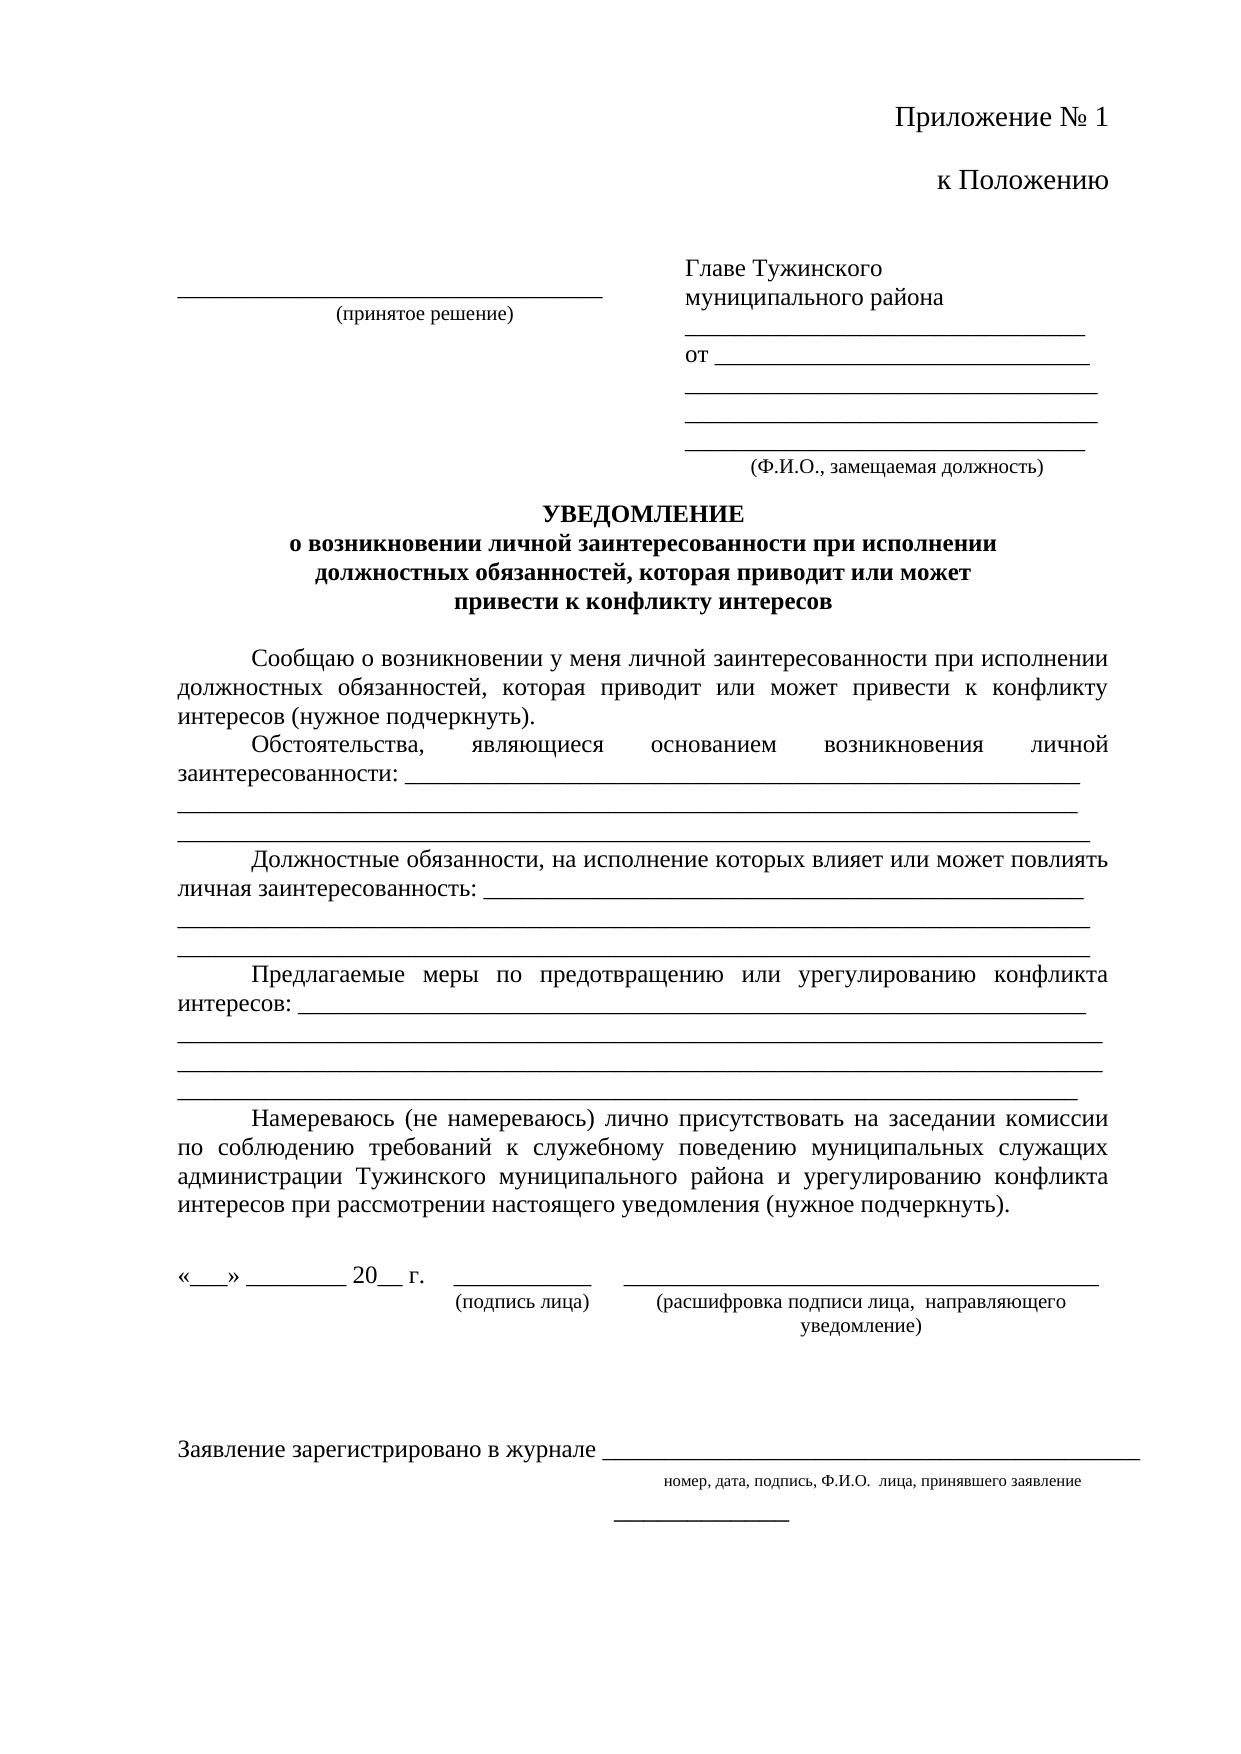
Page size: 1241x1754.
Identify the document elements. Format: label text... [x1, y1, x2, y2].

table_header __________________________________ (принятое решение) [171, 89, 678, 489]
table_cell ___________ (подпись лица) [438, 1250, 607, 1348]
table_cell УВЕДОМЛЕНИЕ о возникновении личной заинтересованности при исполнении должностных обязанностей, которая приводит или может привести к конфликту интересов Сообщаю о возникновении у меня личной заинтересованности при исполнении должностных обязанностей, которая приводит или может привести к конфликту интересов (нужное подчеркнуть). Обстоятельства, являющиеся основанием возникновения личной заинтересованности: ______________________________________________________ ________________________________________________________________________ _________________________________________________________________________ Должностные обязанности, на исполнение которых влияет или может повлиять личная заинтересованность: ________________________________________________ _________________________________________________________________________ _________________________________________________________________________ Предлагаемые меры по предотвращению или урегулированию конфликта интересов: _______________________________________________________________ ____________________________________________________________________________________________________________________________________________________________________________________________________________________________ Намереваюсь (не намереваюсь) лично присутствовать на заседании комиссии по соблюдению требований к служебному поведению муниципальных служащих администрации Тужинского муниципального района и урегулированию конфликта интересов при рассмотрении настоящего уведомления (нужное подчеркнуть). [171, 489, 1116, 1250]
text номер, дата, подпись, Ф.И.О. лица, принявшего заявление [177, 1463, 1152, 1492]
table_cell «___» ________ 20__ г. [171, 1250, 438, 1348]
text Заявление зарегистрировано в журнале ___________________________________________ [177, 1434, 1152, 1463]
table_cell ______________________________________ (расшифровка подписи лица, направляющего уведомление) [607, 1250, 1116, 1348]
table_header Приложение № 1 к Положению Главе Тужинского муниципального района ________________________________ от ______________________________ __________________________________________________________________________________________________ (Ф.И.О., замещаемая должность) [679, 89, 1116, 489]
title ____________ [177, 1492, 1152, 1525]
